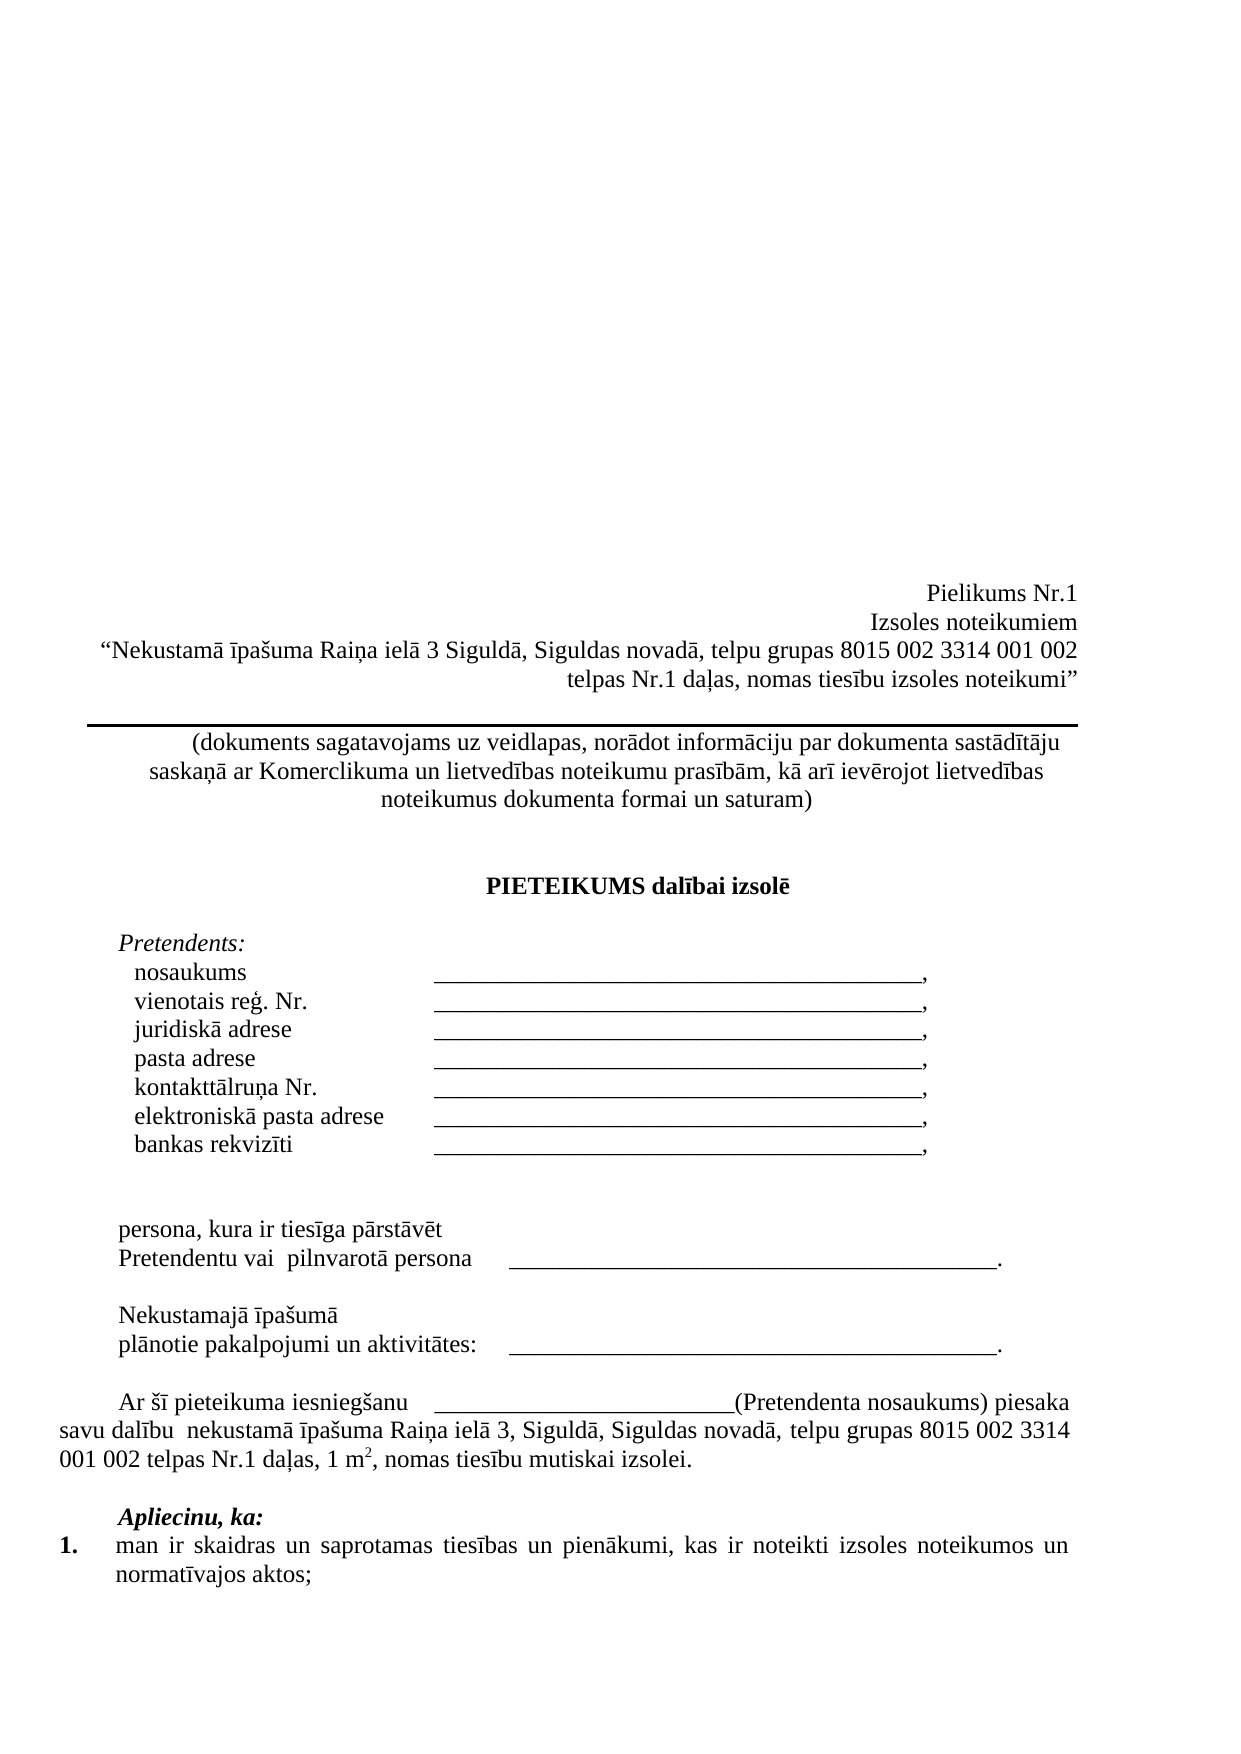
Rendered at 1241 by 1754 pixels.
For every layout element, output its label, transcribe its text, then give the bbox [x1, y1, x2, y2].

text “Nekustamā īpašuma Raiņa ielā 3 Siguldā, Siguldas novadā, telpu grupas 8015 002 3314 001 002 telpas Nr.1 daļas, nomas tiesību izsoles noteikumi” [59, 636, 1078, 693]
text (dokuments sagatavojams uz veidlapas, norādot informāciju par dokumenta sastādītāju saskaņā ar Komerclikuma un lietvedības noteikumu prasībām, kā arī ievērojot lietvedības noteikumus dokumenta formai un saturam) [115, 727, 1078, 813]
text elektroniskā pasta adrese _______________________________________, [59, 1101, 1157, 1129]
text Pretendentu vai pilnvarotā persona _______________________________________. [59, 1243, 1157, 1272]
text PIETEIKUMS dalībai izsolē [59, 871, 1157, 899]
text pasta adrese _______________________________________, [59, 1043, 1157, 1072]
text Apliecinu, ka: [59, 1502, 1143, 1531]
text Izsoles noteikumiem [59, 607, 1078, 636]
text juridiskā adrese _______________________________________, [59, 1014, 1157, 1043]
text vienotais reģ. Nr. _______________________________________, [59, 986, 1157, 1014]
text plānotie pakalpojumi un aktivitātes: _______________________________________. [59, 1329, 1157, 1358]
text kontakttālruņa Nr. _______________________________________, [59, 1072, 1157, 1101]
text persona, kura ir tiesīga pārstāvēt [59, 1214, 1157, 1243]
text bankas rekvizīti _______________________________________, [59, 1129, 1157, 1158]
text Ar šī pieteikuma iesniegšanu ________________________(Pretendenta nosaukums) piesaka savu dalību nekustamā īpašuma Raiņa ielā 3, Siguldā, Siguldas novadā, telpu grupas 8015 002 3314 001 002 telpas Nr.1 daļas, 1 m2, nomas tiesību mutiskai izsolei. [59, 1387, 1070, 1473]
text Pretendents: [59, 928, 1157, 957]
text Nekustamajā īpašumā [59, 1301, 1157, 1329]
text nosaukums _______________________________________, [59, 957, 1157, 986]
list man ir skaidras un saprotamas tiesības un pienākumi, kas ir noteikti izsoles noteikumos un normatīvajos aktos; [59, 1531, 1070, 1588]
text Pielikums Nr.1 [59, 578, 1078, 607]
